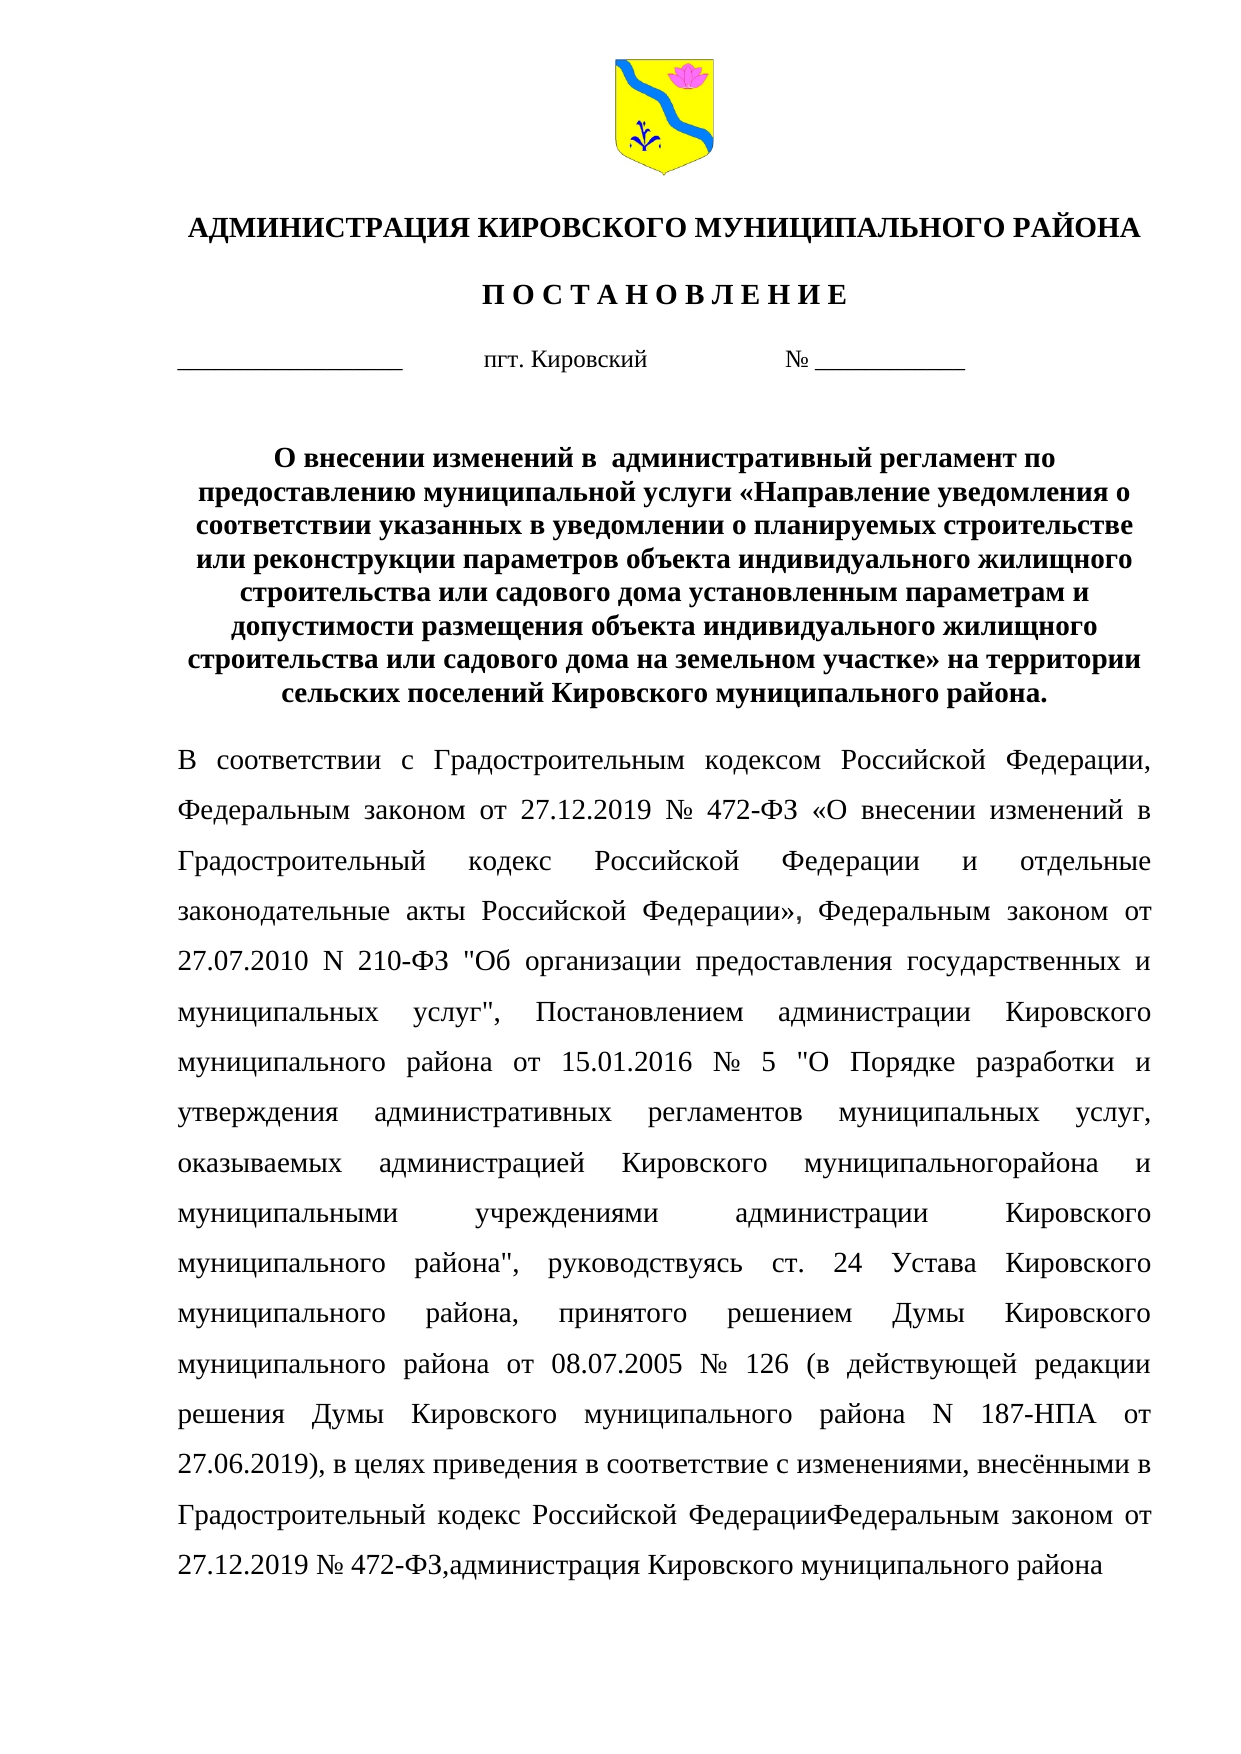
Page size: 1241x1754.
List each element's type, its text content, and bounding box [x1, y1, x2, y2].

title __________________ пгт. Кировский № ____________ [177, 344, 1152, 373]
title ПОСТАНОВЛЕНИЕ [177, 277, 1152, 311]
title АДМИНИСТРАЦИЯ КИРОВСКОГО МУНИЦИПАЛЬНОГО РАЙОНА [177, 210, 1152, 244]
title О внесении изменений в административный регламент по предоставлению муниципальной услуги «Направление уведомления о соответствии указанных в уведомлении о планируемых строительстве или реконструкции параметров объекта индивидуального жилищного строительства или садового дома установленным параметрам и допустимости размещения объекта индивидуального жилищного строительства или садового дома на земельном участке» на территории сельских поселений Кировского муниципального района. [177, 440, 1152, 709]
picture [615, 59, 714, 177]
text В соответствии с Градостроительным кодексом Российской Федерации, Федеральным законом от 27.12.2019 № 472-ФЗ «О внесении изменений в Градостроительный кодекс Российской Федерации и отдельные законодательные акты Российской Федерации», Федеральным законом от 27.07.2010 N 210-ФЗ "Об организации предоставления государственных и муниципальных услуг", Постановлением администрации Кировского муниципального района от 15.01.2016 № 5 "О Порядке разработки и утверждения административных регламентов муниципальных услуг, оказываемых администрацией Кировского муниципальногорайона и муниципальными учреждениями администрации Кировского муниципального района", руководствуясь ст. 24 Устава Кировского муниципального района, принятого решением Думы Кировского муниципального района от 08.07.2005 № 126 (в действующей редакции решения Думы Кировского муниципального района N 187-НПА от 27.06.2019), в целях приведения в соответствие с изменениями, внесёнными в Градостроительный кодекс Российской ФедерацииФедеральным законом от 27.12.2019 № 472-ФЗ,администрация Кировского муниципального района [177, 742, 1152, 1581]
